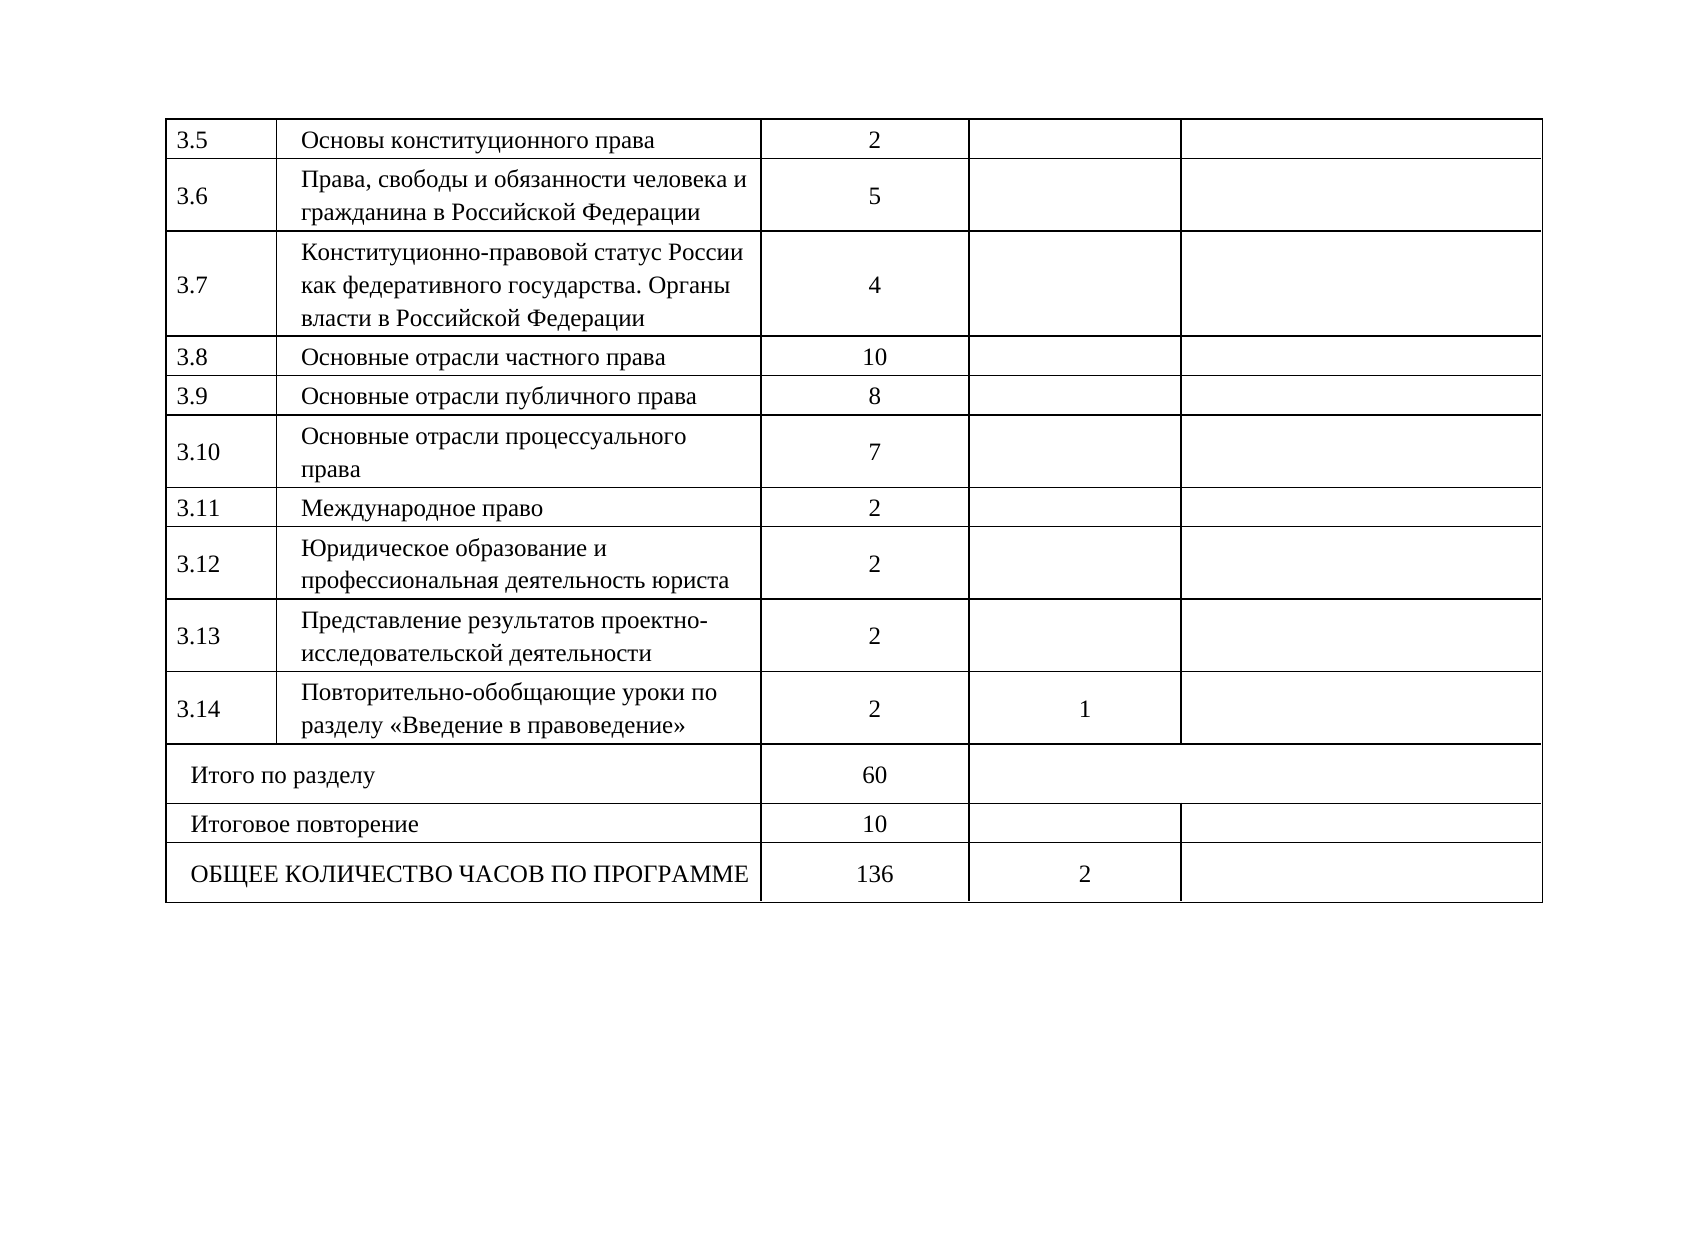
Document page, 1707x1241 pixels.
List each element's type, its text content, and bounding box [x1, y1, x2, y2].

table_cell [1182, 120, 1542, 157]
table_cell ОБЩЕЕ КОЛИЧЕСТВО ЧАСОВ ПО ПРОГРАММЕ [167, 843, 760, 901]
table_cell [1182, 414, 1542, 486]
table_cell 3.6 [167, 159, 276, 230]
table_cell [1182, 158, 1542, 230]
table_cell [1182, 803, 1542, 842]
table_cell Конституционно-правовой статус России как федеративного государства. Органы власти в Российской Федерации [277, 232, 760, 335]
table_cell 10 [762, 804, 968, 842]
table_cell 2 [762, 672, 968, 743]
table_cell [1182, 230, 1542, 335]
table_cell [970, 159, 1180, 230]
table_cell 10 [762, 337, 968, 375]
table_cell [1182, 598, 1542, 671]
table_cell 3.8 [167, 337, 276, 375]
table_cell [970, 488, 1180, 526]
table_cell 3.13 [167, 600, 276, 671]
table_cell Основные отрасли процессуального права [277, 416, 760, 486]
table_cell 60 [762, 745, 968, 802]
table_cell Итоговое повторение [167, 804, 760, 842]
table_cell Основные отрасли частного права [277, 337, 760, 375]
table_cell 3.12 [167, 527, 276, 598]
table_cell 136 [762, 843, 968, 901]
table_cell [970, 232, 1180, 335]
table_cell 8 [762, 376, 968, 414]
table_cell Основные отрасли публичного права [277, 376, 760, 414]
table_cell 1 [970, 672, 1180, 743]
table_cell 2 [970, 843, 1180, 901]
table_cell Повторительно-обобщающие уроки по разделу «Введение в правоведение» [277, 672, 760, 743]
table_cell 7 [762, 416, 968, 486]
table_cell [970, 527, 1180, 598]
table_cell [970, 600, 1180, 671]
table_cell 2 [762, 527, 968, 598]
table_cell 4 [762, 232, 968, 335]
table_cell Основы конституционного права [277, 120, 760, 157]
table_cell Права, свободы и обязанности человека и гражданина в Российской Федерации [277, 159, 760, 230]
table_cell 3.10 [167, 416, 276, 486]
table_cell [970, 376, 1180, 414]
table_cell [970, 120, 1180, 157]
table_cell [1182, 375, 1542, 414]
table_cell 2 [762, 488, 968, 526]
table_cell 3.7 [167, 232, 276, 335]
table_cell [970, 743, 1542, 802]
table_cell [1182, 671, 1542, 743]
table_cell [970, 804, 1180, 842]
table_cell 3.11 [167, 488, 276, 526]
table_cell [1182, 486, 1542, 526]
table_cell 2 [762, 600, 968, 671]
table_cell 3.14 [167, 672, 276, 743]
table_cell Международное право [277, 488, 760, 526]
table_cell 3.9 [167, 376, 276, 414]
table_cell Итого по разделу [167, 745, 760, 802]
table_cell [1182, 526, 1542, 598]
table_cell [970, 416, 1180, 486]
table_cell [970, 337, 1180, 375]
table_cell Представление результатов проектно-исследовательской деятельности [277, 600, 760, 671]
table_cell 5 [762, 159, 968, 230]
table_cell [1182, 842, 1542, 901]
table_cell Юридическое образование и профессиональная деятельность юриста [277, 527, 760, 598]
table_cell [1182, 335, 1542, 375]
table_cell 2 [762, 120, 968, 157]
table_cell 3.5 [167, 120, 276, 157]
